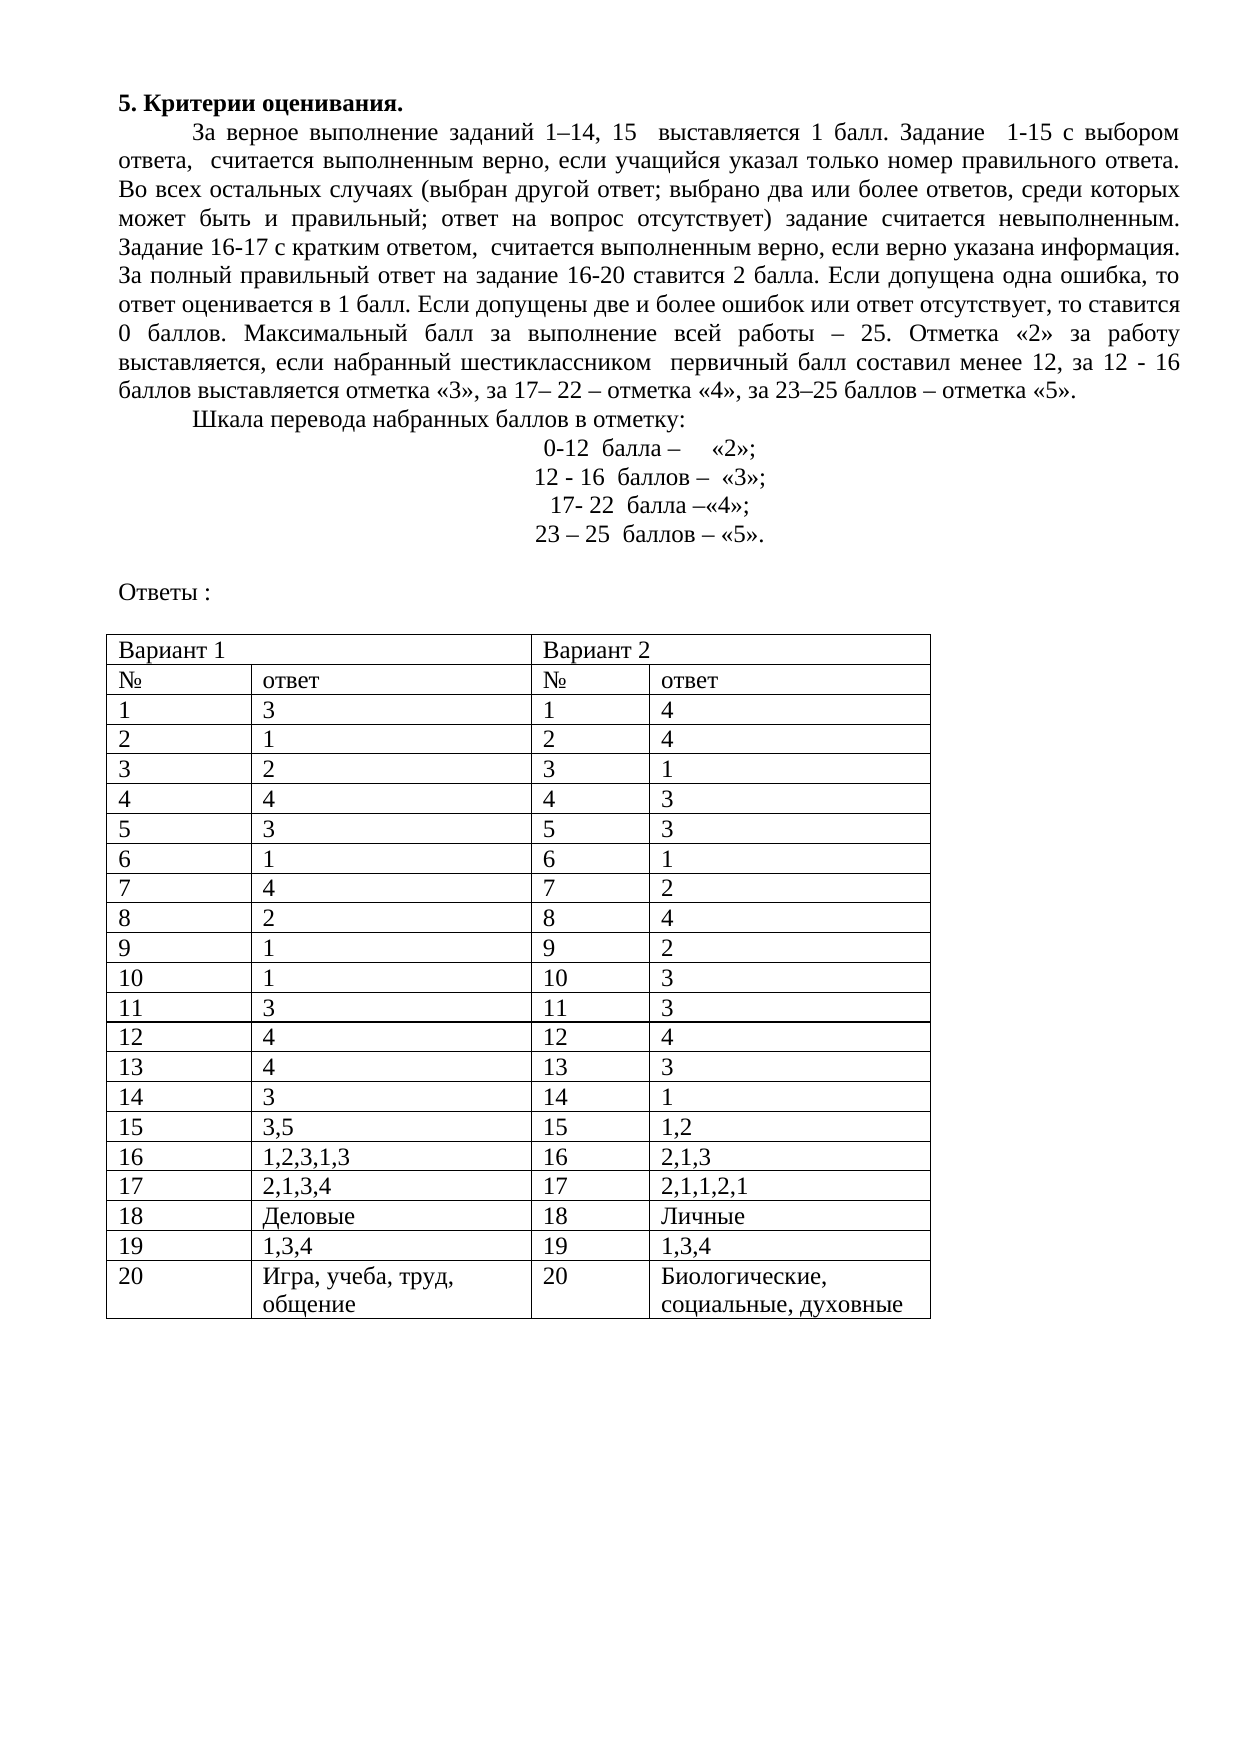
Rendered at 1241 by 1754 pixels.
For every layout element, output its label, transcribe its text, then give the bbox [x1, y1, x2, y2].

table_cell № [107, 665, 251, 694]
table_cell 2,1,3,4 [252, 1171, 531, 1200]
table_cell 3 [650, 963, 930, 992]
table_cell 20 [532, 1261, 649, 1318]
table_cell 3 [532, 754, 649, 783]
table_cell 3 [650, 814, 930, 843]
table_cell 1 [252, 933, 531, 962]
table_cell 5 [532, 814, 649, 843]
table_cell 3 [252, 695, 531, 723]
table_cell 7 [107, 874, 251, 902]
table_cell 7 [532, 874, 649, 902]
table_cell 3 [650, 993, 930, 1021]
text 12 - 16 баллов – «3»; [118, 462, 1181, 490]
table_cell 16 [532, 1142, 649, 1170]
text 23 – 25 баллов – «5». [118, 519, 1181, 548]
table_cell 1,3,4 [252, 1231, 531, 1260]
table_cell 14 [107, 1082, 251, 1111]
table_cell Игра, учеба, труд, общение [252, 1261, 531, 1318]
table_cell 15 [107, 1112, 251, 1141]
table_cell № [532, 665, 649, 694]
text Шкала перевода набранных баллов в отметку: [118, 404, 1181, 433]
table_cell 1 [650, 754, 930, 783]
table_cell 18 [107, 1201, 251, 1230]
table_cell 3 [107, 754, 251, 783]
table_cell 10 [107, 963, 251, 992]
table_cell 20 [107, 1261, 251, 1318]
table_cell 2,1,1,2,1 [650, 1171, 930, 1200]
table_cell 3 [252, 814, 531, 843]
table_cell 2,1,3 [650, 1142, 930, 1170]
table_cell 13 [107, 1052, 251, 1081]
table_cell 4 [252, 874, 531, 902]
table_cell 2 [650, 874, 930, 902]
text За верное выполнение заданий 1–14, 15 выставляется 1 балл. Задание 1-15 с выбором ответа, считается выполненным верно, если учащийся указал только номер правильного ответа. Во всех остальных случаях (выбран другой ответ; выбрано два или более ответов, среди которых может быть и правильный; ответ на вопрос отсутствует) задание считается невыполненным. Задание 16-17 с кратким ответом, считается выполненным верно, если верно указана информация. За полный правильный ответ на задание 16-20 ставится 2 балла. Если допущена одна ошибка, то ответ оценивается в 1 балл. Если допущены две и более ошибок или ответ отсутствует, то ставится 0 баллов. Максимальный балл за выполнение всей работы – 25. Отметка «2» за работу выставляется, если набранный шестиклассником первичный балл составил менее 12, за 12 - 16 баллов выставляется отметка «3», за 17– 22 – отметка «4», за 23–25 баллов – отметка «5». [118, 117, 1181, 404]
table_cell 1 [252, 844, 531, 872]
table_cell 1 [650, 1082, 930, 1111]
table_cell 1,2 [650, 1112, 930, 1141]
table_cell 9 [107, 933, 251, 962]
table_cell 4 [650, 1023, 930, 1051]
table_cell 3 [650, 1052, 930, 1081]
table_cell 12 [107, 1023, 251, 1051]
table_cell 19 [532, 1231, 649, 1260]
text Ответы : [118, 577, 1181, 605]
table_cell 1 [650, 844, 930, 872]
table_cell 1 [252, 725, 531, 753]
table_cell 4 [252, 1023, 531, 1051]
table_cell 18 [532, 1201, 649, 1230]
table_cell 19 [107, 1231, 251, 1260]
table_cell 14 [532, 1082, 649, 1111]
table_cell 9 [532, 933, 649, 962]
table_cell 2 [532, 725, 649, 753]
table_cell 8 [532, 903, 649, 932]
table_cell 1,3,4 [650, 1231, 930, 1260]
table_cell 1 [532, 695, 649, 723]
table_cell 4 [650, 695, 930, 723]
table_cell 17 [107, 1171, 251, 1200]
table_cell 3 [252, 1082, 531, 1111]
table_cell 6 [107, 844, 251, 872]
table_cell 1 [107, 695, 251, 723]
table_cell 2 [107, 725, 251, 753]
table_cell 4 [650, 903, 930, 932]
text 17- 22 балла –«4»; [118, 490, 1181, 519]
table_cell 2 [650, 933, 930, 962]
table_cell 1 [252, 963, 531, 992]
table_cell Биологические, социальные, духовные [650, 1261, 930, 1318]
table_cell 11 [107, 993, 251, 1021]
table_cell 4 [650, 725, 930, 753]
table_cell 4 [252, 1052, 531, 1081]
text 5. Критерии оценивания. [118, 88, 1171, 117]
table_cell 5 [107, 814, 251, 843]
table_cell 8 [107, 903, 251, 932]
table_header Вариант 2 [532, 635, 930, 664]
table_cell ответ [252, 665, 531, 694]
table_cell 10 [532, 963, 649, 992]
table_cell 11 [532, 993, 649, 1021]
table_cell 13 [532, 1052, 649, 1081]
table_cell 3 [650, 784, 930, 813]
table_cell 4 [532, 784, 649, 813]
table_cell 16 [107, 1142, 251, 1170]
table_cell 4 [252, 784, 531, 813]
text 0-12 балла – «2»; [118, 433, 1181, 462]
table_header Вариант 1 [107, 635, 531, 664]
table_cell Личные [650, 1201, 930, 1230]
table_cell 3 [252, 993, 531, 1021]
table_cell 4 [107, 784, 251, 813]
table_cell 1,2,3,1,3 [252, 1142, 531, 1170]
table_cell 15 [532, 1112, 649, 1141]
table_cell 12 [532, 1023, 649, 1051]
table_cell Деловые [252, 1201, 531, 1230]
table_cell ответ [650, 665, 930, 694]
table_cell 2 [252, 903, 531, 932]
table_cell 6 [532, 844, 649, 872]
table_cell 2 [252, 754, 531, 783]
table_cell 3,5 [252, 1112, 531, 1141]
table_cell 17 [532, 1171, 649, 1200]
